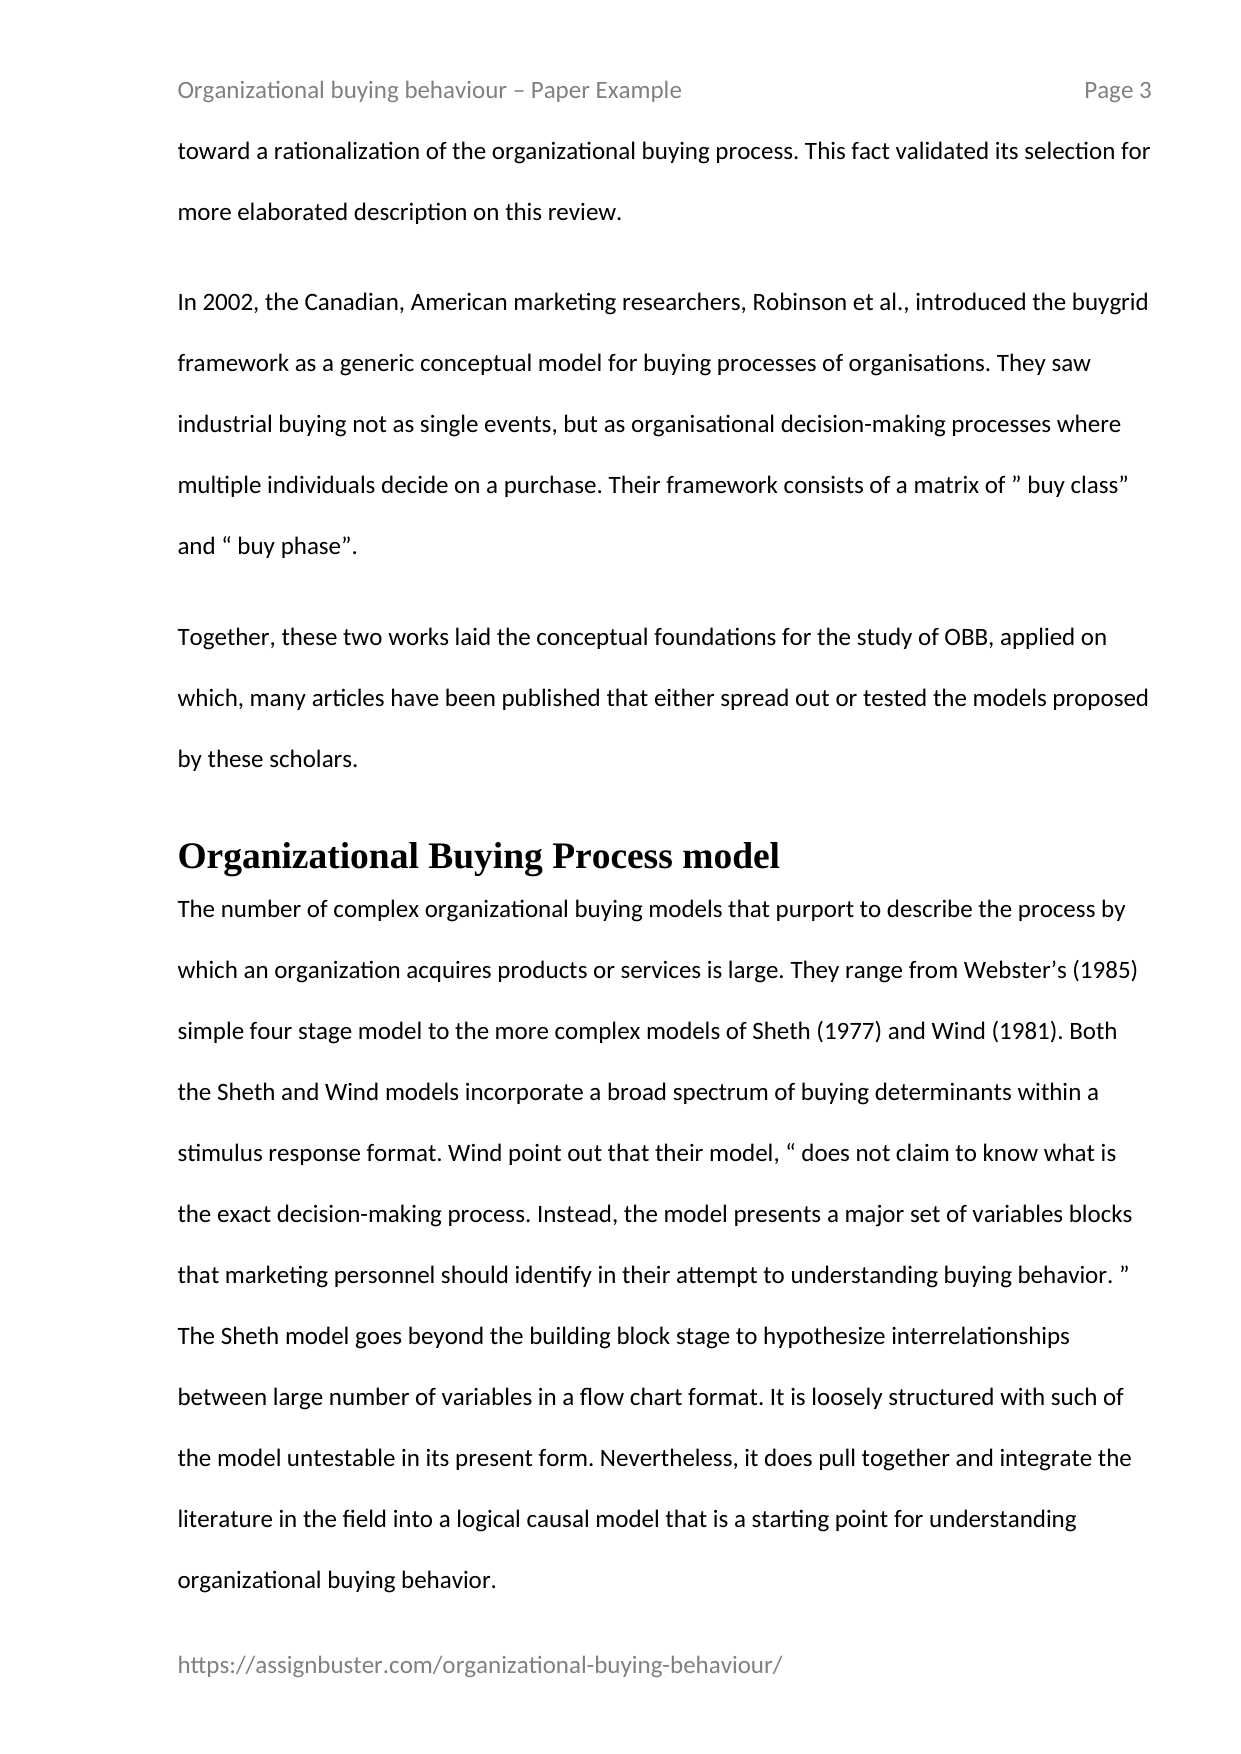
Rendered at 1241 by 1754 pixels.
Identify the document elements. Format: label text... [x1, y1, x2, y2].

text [177, 135, 1152, 226]
text Together, these two works laid the conceptual foundations for the study of OBB, applied on which, many articles have been published that either spread out or tested the models proposed by these scholars. [177, 621, 1152, 774]
text In 2002, the Canadian, American marketing researchers, Robinson et al., introduced the buygrid framework as a generic conceptual model for buying processes of organisations. They saw industrial buying not as single events, but as organisational decision-making processes where multiple individuals decide on a purchase. Their framework consists of a matrix of ” buy class” and “ buy phase”. [177, 286, 1152, 561]
text The number of complex organizational buying models that purport to describe the process by which an organization acquires products or services is large. They range from Webster’s (1985) simple four stage model to the more complex models of Sheth (1977) and Wind (1981). Both the Sheth and Wind models incorporate a broad spectrum of buying determinants within a stimulus response format. Wind point out that their model, “ does not claim to know what is the exact decision-making process. Instead, the model presents a major set of variables blocks that marketing personnel should identify in their attempt to understanding buying behavior. ” The Sheth model goes beyond the building block stage to hypothesize interrelationships between large number of variables in a flow chart format. It is loosely structured with such of the model untestable in its present form. Nevertheless, it does pull together and integrate the literature in the field into a logical causal model that is a starting point for understanding organizational buying behavior. [177, 893, 1152, 1595]
subtitle Organizational Buying Process model [177, 834, 1152, 877]
